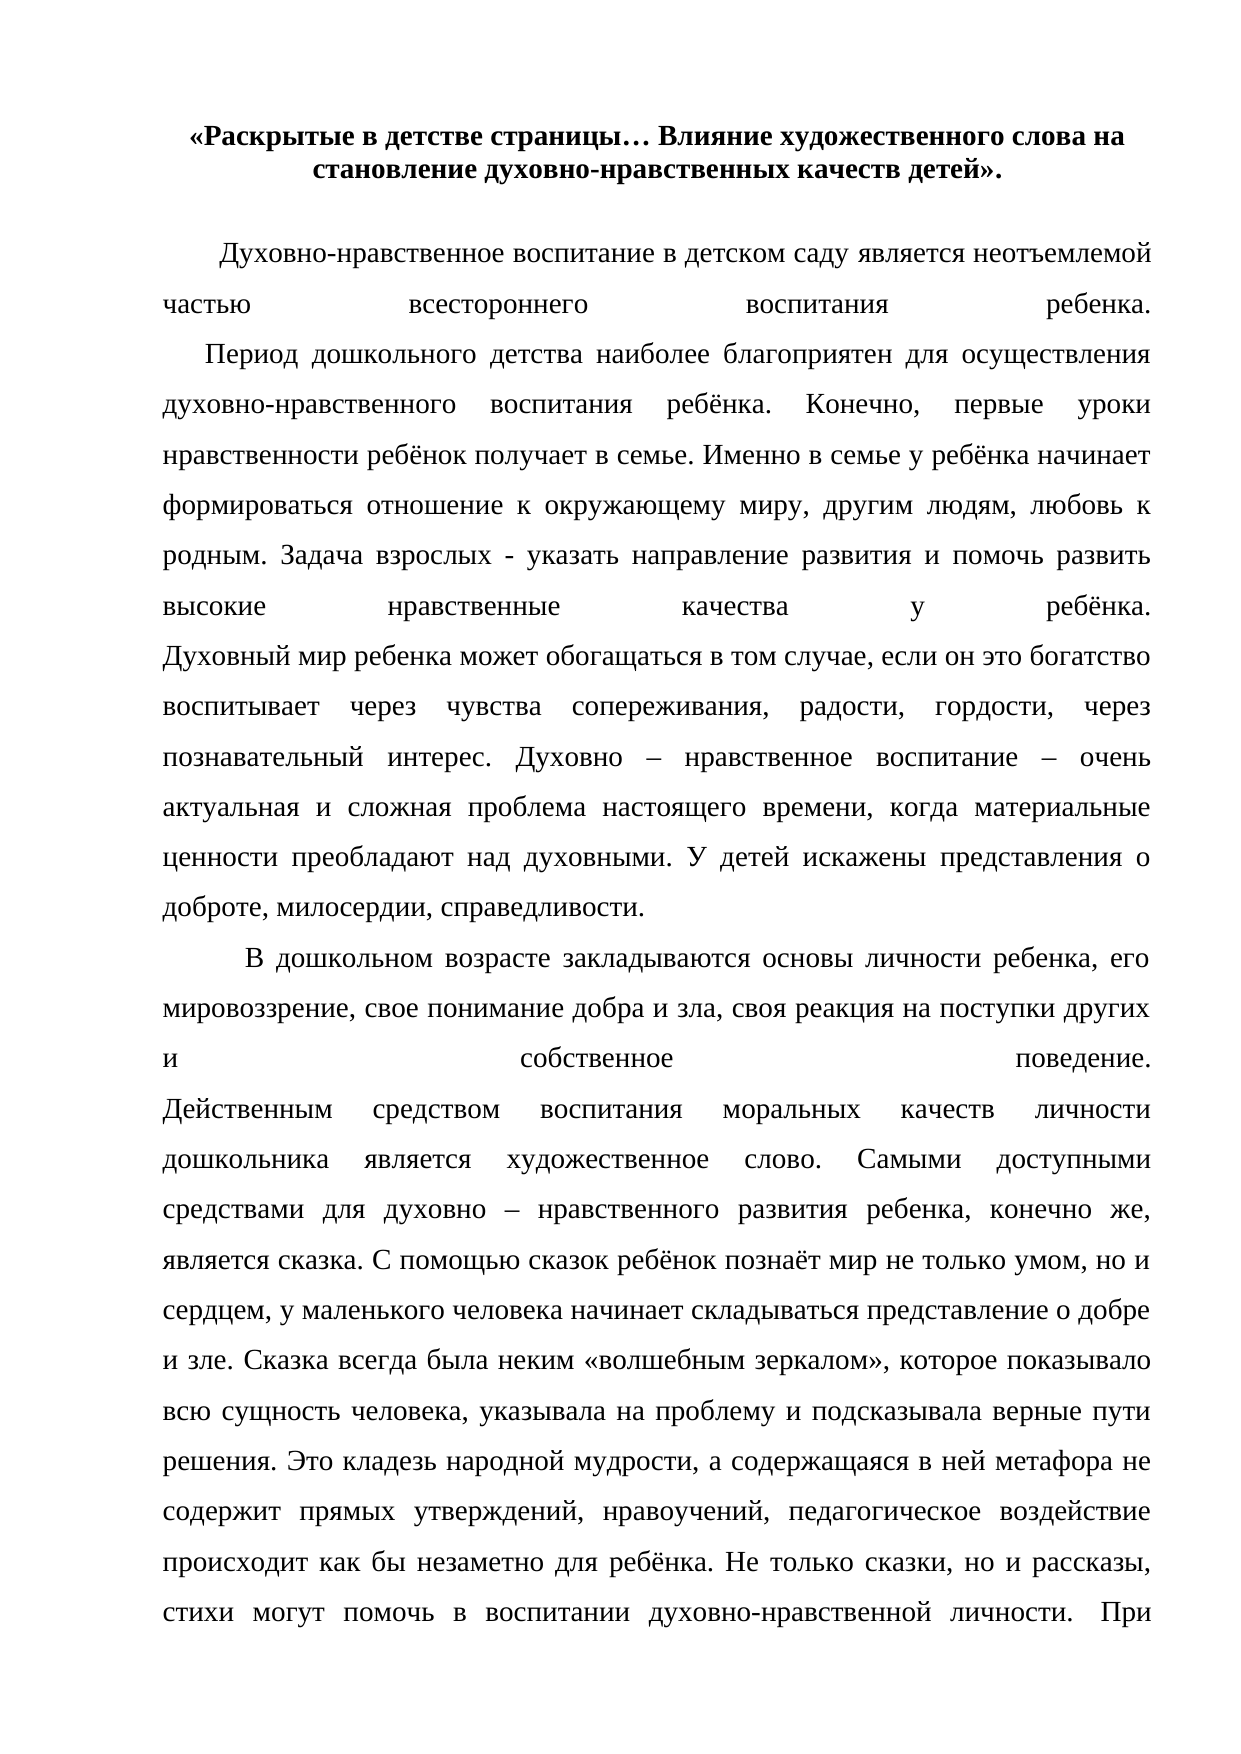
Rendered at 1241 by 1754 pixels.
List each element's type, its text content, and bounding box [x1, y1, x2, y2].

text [162, 940, 1152, 1627]
text Духовно-нравственное воспитание в детском саду является неотъемлемой частью всестороннего воспитания ребенка. Период дошкольного детства наиболее благоприятен для осуществления духовно-нравственного воспитания ребёнка. Конечно, первые уроки нравственности ребёнок получает в семье. Именно в семье у ребёнка начинает формироваться отношение к окружающему миру, другим людям, любовь к родным. Задача взрослых - указать направление развития и помочь развить высокие нравственные качества у ребёнка. Духовный мир ребенка может обогащаться в том случае, если он это богатство воспитывает через чувства сопереживания, радости, гордости, через познавательный интерес. Духовно – нравственное воспитание – очень актуальная и сложная проблема настоящего времени, когда материальные ценности преобладают над духовными. У детей искажены представления о доброте, милосердии, справедливости. [162, 185, 1152, 923]
text «Раскрытые в детстве страницы… Влияние художественного слова на становление духовно-нравственных качеств детей». [162, 118, 1152, 185]
